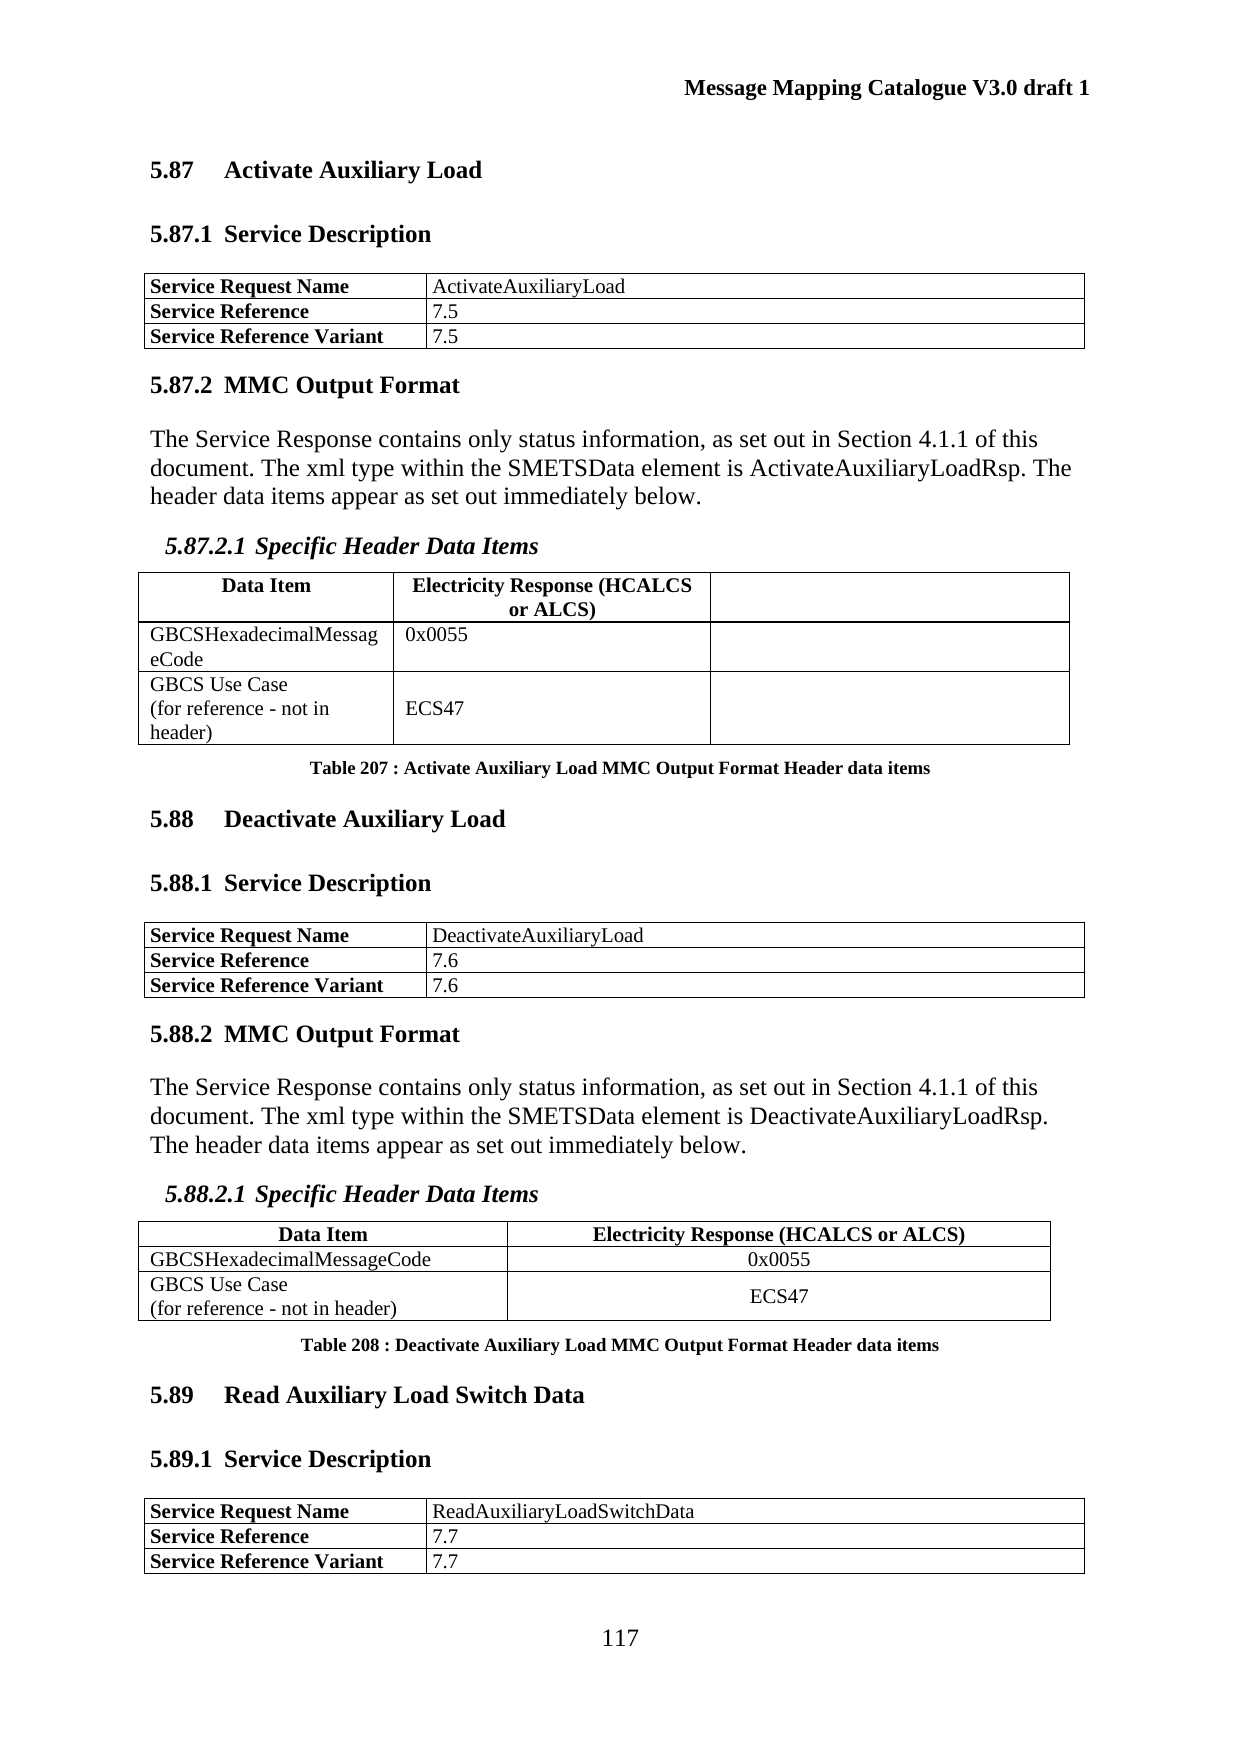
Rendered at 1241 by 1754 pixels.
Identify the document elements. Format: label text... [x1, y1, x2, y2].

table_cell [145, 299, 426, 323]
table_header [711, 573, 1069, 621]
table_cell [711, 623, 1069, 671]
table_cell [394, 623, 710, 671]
subtitle Deactivate Auxiliary Load [150, 804, 1090, 833]
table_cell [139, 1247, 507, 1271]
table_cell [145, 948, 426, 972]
subtitle Activate Auxiliary Load [150, 155, 1090, 184]
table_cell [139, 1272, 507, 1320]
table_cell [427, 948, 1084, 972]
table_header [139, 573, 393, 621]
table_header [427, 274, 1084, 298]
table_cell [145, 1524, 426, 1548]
text The Service Response contains only status information, as set out in Section 4.1.1 of this document. The xml type within the SMETSData element is ActivateAuxiliaryLoadRsp. The header data items appear as set out immediately below. [150, 424, 1090, 510]
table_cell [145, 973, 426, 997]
subtitle Service Description [150, 868, 1090, 897]
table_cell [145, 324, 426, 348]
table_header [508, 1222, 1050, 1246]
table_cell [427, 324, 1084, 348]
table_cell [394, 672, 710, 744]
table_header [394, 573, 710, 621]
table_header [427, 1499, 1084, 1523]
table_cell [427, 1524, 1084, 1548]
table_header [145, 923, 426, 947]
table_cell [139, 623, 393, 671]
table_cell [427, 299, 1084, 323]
subtitle MMC Output Format [150, 1019, 1090, 1047]
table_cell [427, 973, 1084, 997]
subtitle Service Description [150, 219, 1090, 248]
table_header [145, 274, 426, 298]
subtitle MMC Output Format [150, 370, 1090, 399]
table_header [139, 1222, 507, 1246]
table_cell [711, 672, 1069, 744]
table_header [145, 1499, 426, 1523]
subtitle Specific Header Data Items [165, 531, 1090, 560]
subtitle Specific Header Data Items [165, 1179, 1090, 1208]
subtitle Read Auxiliary Load Switch Data [150, 1380, 1090, 1409]
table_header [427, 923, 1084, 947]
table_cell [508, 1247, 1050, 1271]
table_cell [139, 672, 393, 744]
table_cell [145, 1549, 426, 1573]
subtitle Service Description [150, 1444, 1090, 1473]
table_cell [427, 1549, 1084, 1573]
text The Service Response contains only status information, as set out in Section 4.1.1 of this document. The xml type within the SMETSData element is DeactivateAuxiliaryLoadRsp. The header data items appear as set out immediately below. [150, 1072, 1090, 1159]
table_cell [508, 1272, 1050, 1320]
